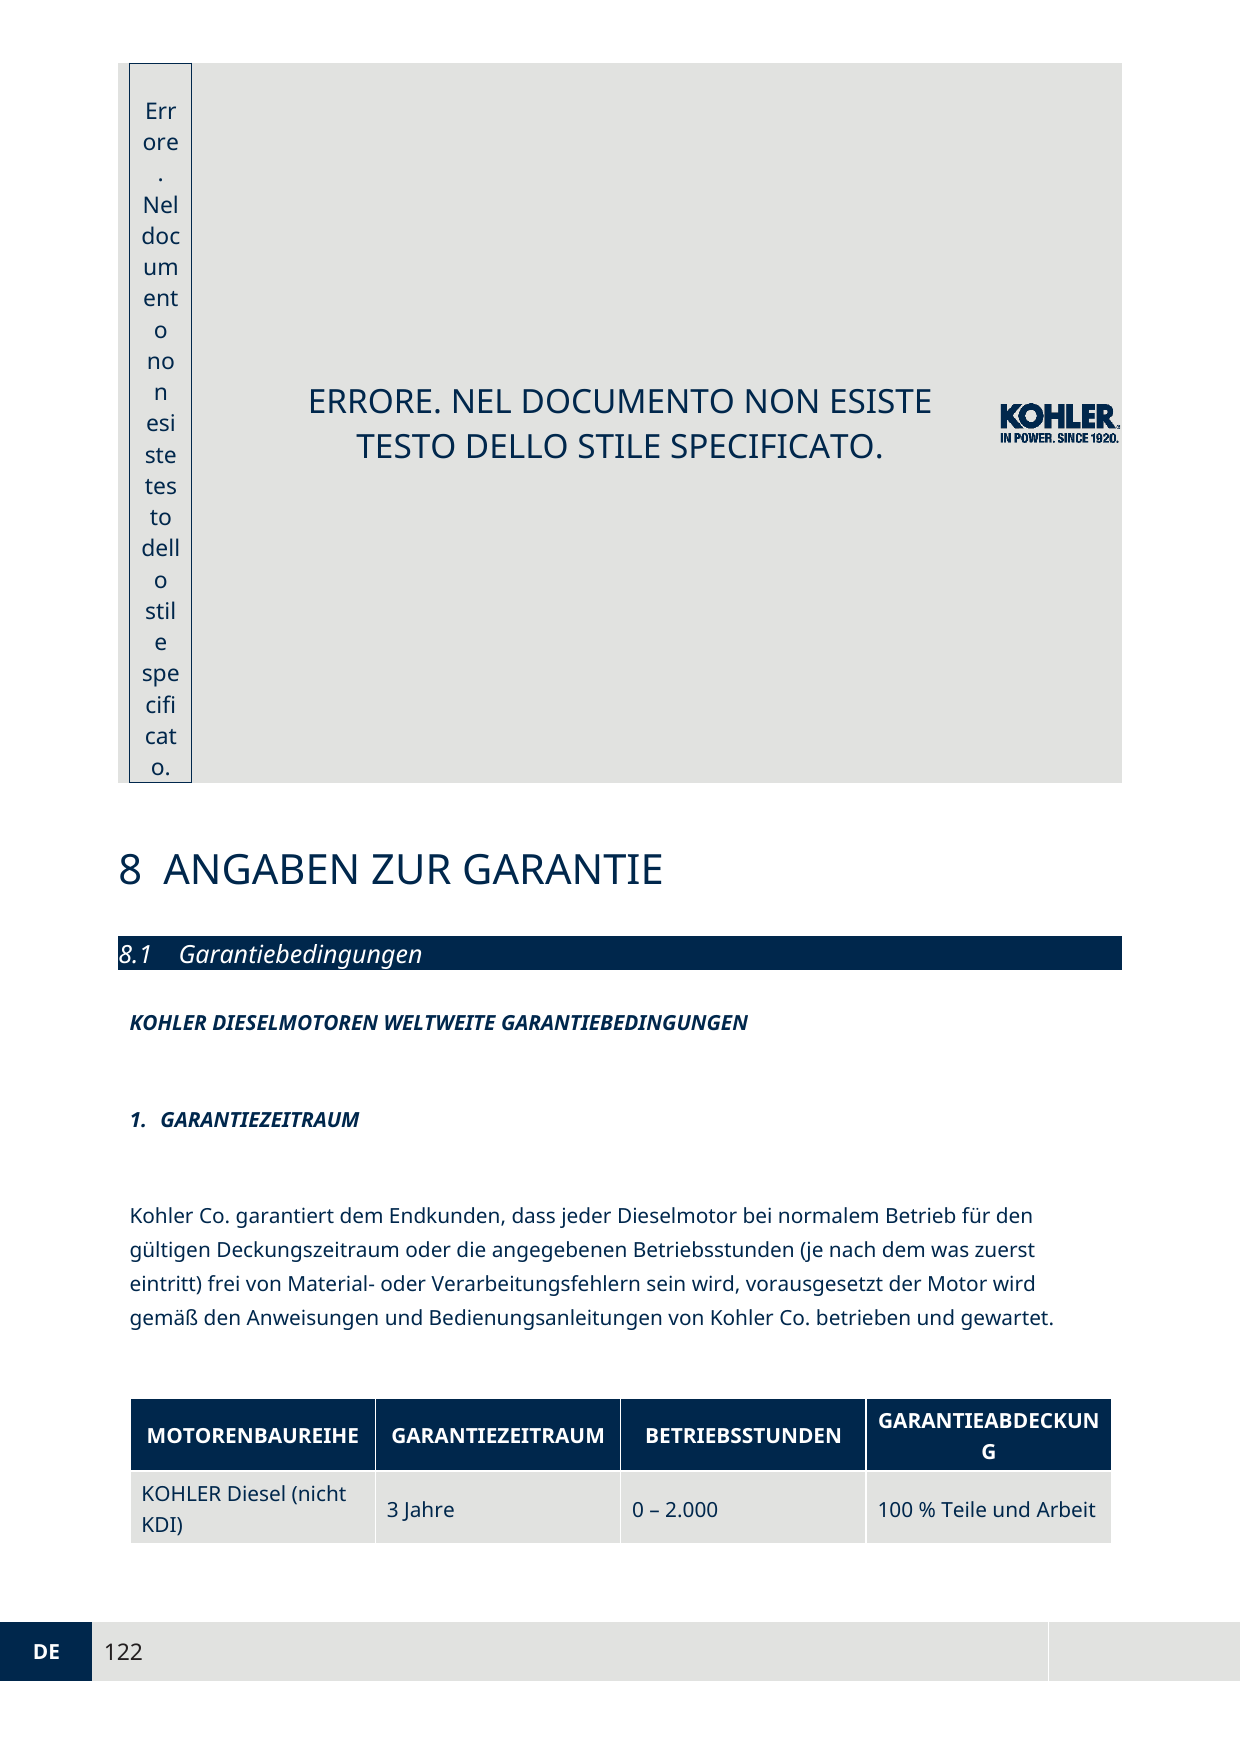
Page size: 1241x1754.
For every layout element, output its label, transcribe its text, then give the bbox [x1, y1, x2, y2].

subtitle Angaben zur Garantie [118, 840, 1122, 896]
picture [1000, 403, 1121, 443]
subtitle Garantiebedingungen [118, 936, 1122, 970]
